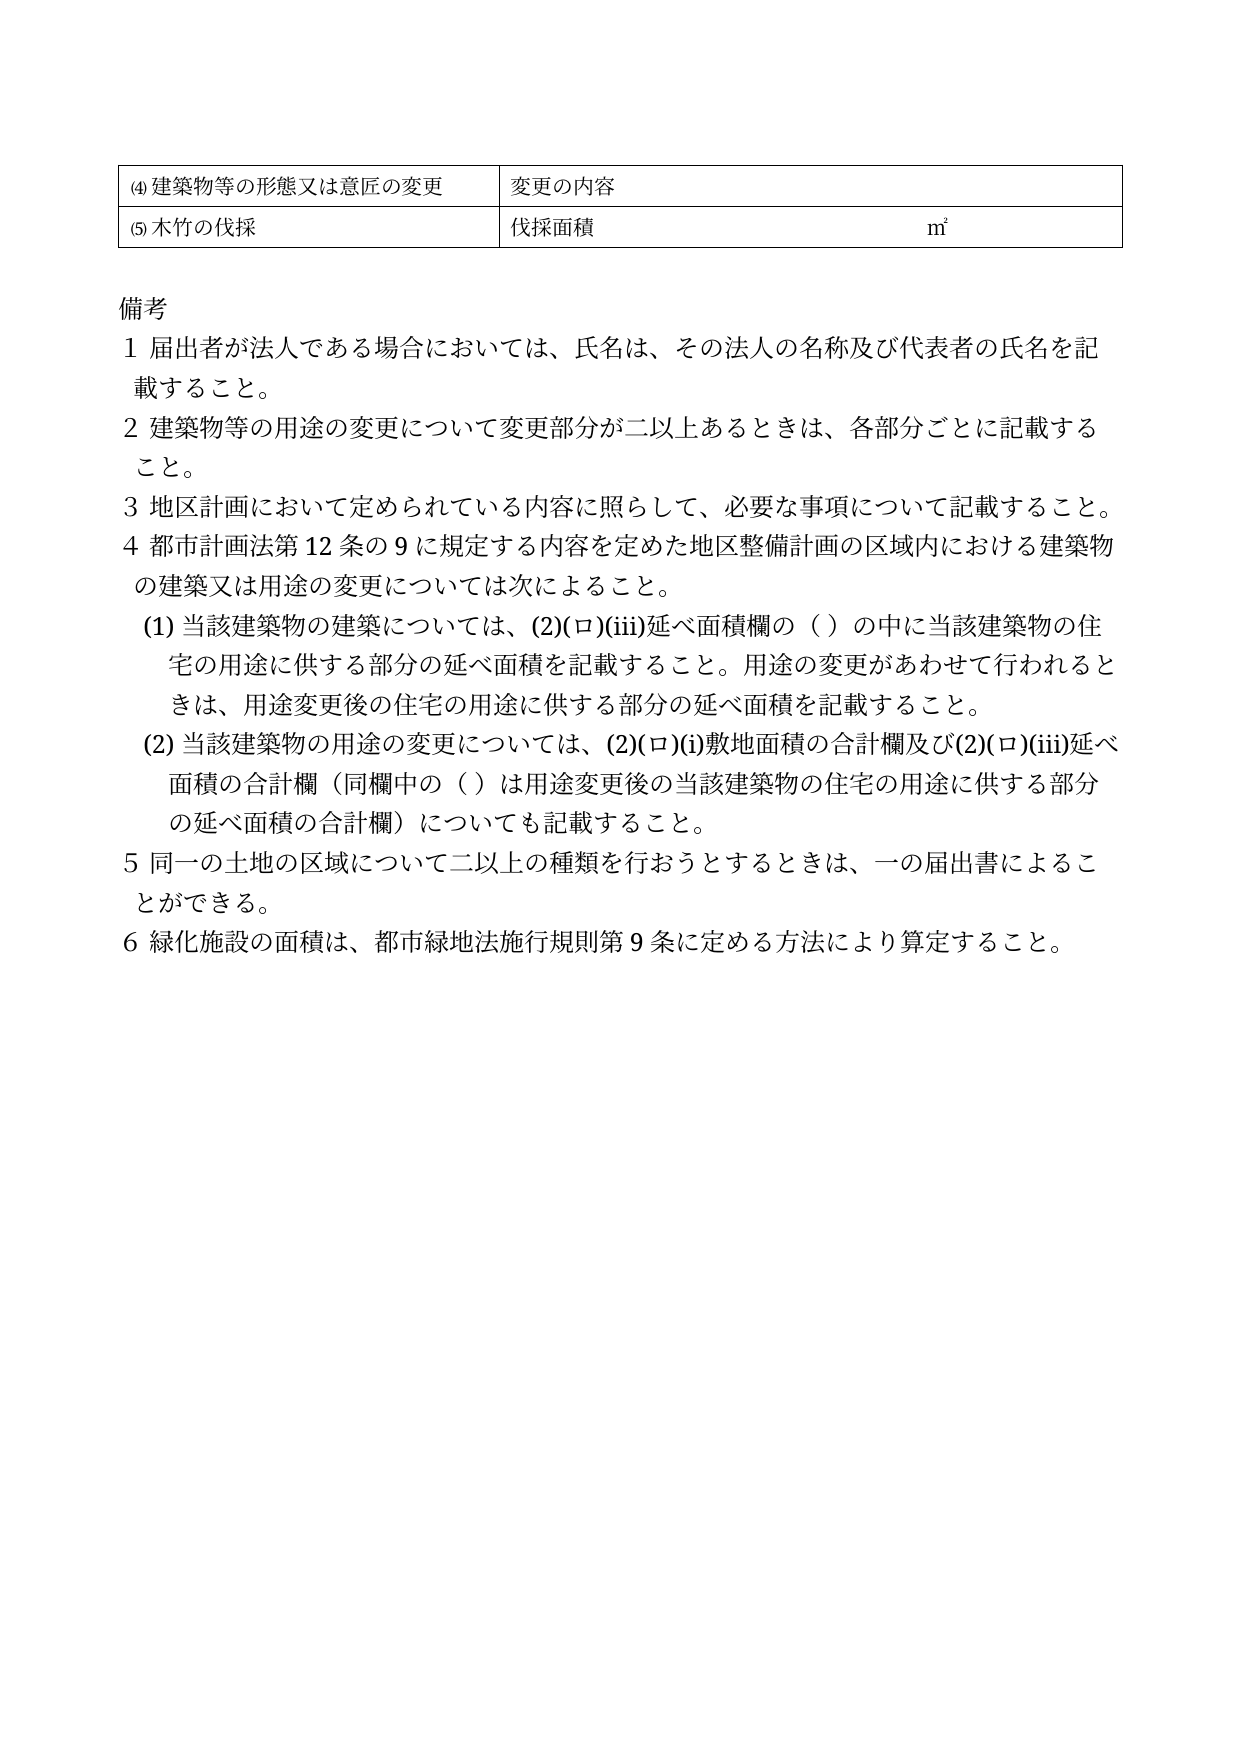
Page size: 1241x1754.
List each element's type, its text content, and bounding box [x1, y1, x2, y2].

text 備考 [118, 288, 1122, 327]
text ３ 地区計画において定められている内容に照らして、必要な事項について記載すること。 [118, 486, 1137, 525]
text ６ 緑化施設の面積は、都市緑地法施行規則第9 条に定める方法により算定すること。 [118, 921, 1122, 961]
text １ 届出者が法人である場合においては、氏名は、その法人の名称及び代表者の氏名を記載すること。 [118, 327, 1122, 407]
text ４ 都市計画法第12 条の9 に規定する内容を定めた地区整備計画の区域内における建築物の建築又は用途の変更については次によること。 [118, 525, 1122, 604]
text (2) 当該建築物の用途の変更については、(2)(ロ)(ⅰ)敷地面積の合計欄及び(2)(ロ)(ⅲ)延べ面積の合計欄（同欄中の（ ）は用途変更後の当該建築物の住宅の用途に供する部分の延べ面積の合計欄）についても記載すること。 [143, 723, 1122, 842]
table_cell 伐採面積 ㎡ [500, 207, 1122, 247]
table_cell ⑷建築物等の形態又は意匠の変更 [119, 166, 499, 206]
table_cell ⑸木竹の伐採 [119, 207, 499, 247]
text ２ 建築物等の用途の変更について変更部分が二以上あるときは、各部分ごとに記載すること。 [118, 407, 1122, 486]
text ５ 同一の土地の区域について二以上の種類を行おうとするときは、一の届出書によることができる。 [118, 842, 1122, 921]
table_cell 変更の内容 [500, 166, 1122, 206]
text (1) 当該建築物の建築については、(2)(ロ)(ⅲ)延べ面積欄の（ ）の中に当該建築物の住宅の用途に供する部分の延べ面積を記載すること。用途の変更があわせて行われるときは、用途変更後の住宅の用途に供する部分の延べ面積を記載すること。 [143, 604, 1122, 723]
